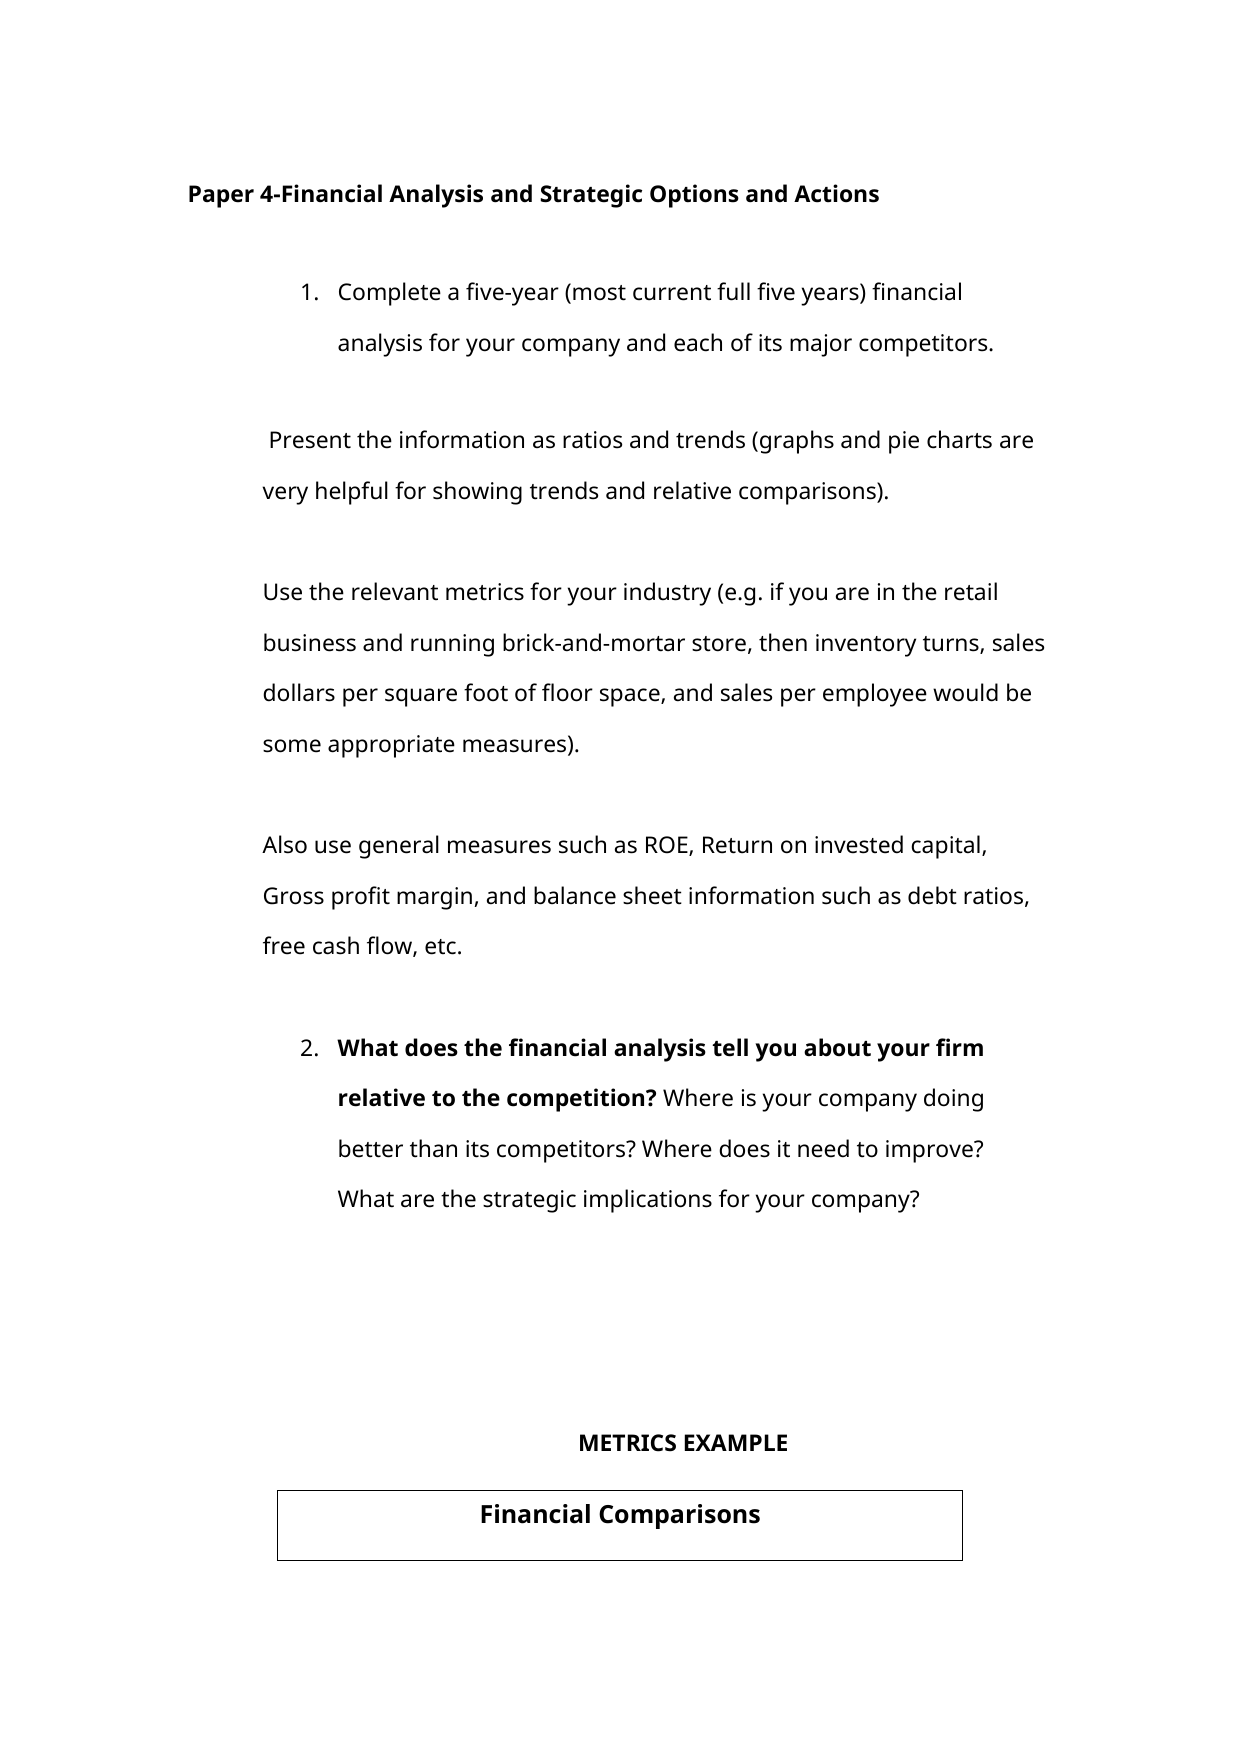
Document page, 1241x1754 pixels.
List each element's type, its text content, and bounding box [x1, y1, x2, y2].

list What does the financial analysis tell you about your firm relative to the competition? Where is your company doing better than its competitors? Where does it need to improve? What are the strategic implications for your company? [300, 1025, 1053, 1221]
list Complete a five-year (most current full five years) financial analysis for your company and each of its major competitors. [300, 269, 1053, 364]
table_header Financial Comparisons [278, 1491, 962, 1560]
list Use the relevant metrics for your industry (e.g. if you are in the retail business and running brick-and-mortar store, then inventory turns, sales dollars per square foot of floor space, and sales per employee would be some appropriate measures). [262, 569, 1053, 816]
list Paper 4-Financial Analysis and Strategic Options and Actions [187, 172, 1053, 216]
list Present the information as ratios and trends (graphs and pie charts are very helpful for showing trends and relative comparisons). [262, 418, 1053, 563]
list Also use general measures such as ROE, Return on invested capital, Gross profit margin, and balance sheet information such as debt ratios, free cash flow, etc. [262, 823, 1053, 1018]
list METRICS EXAMPLE [262, 1421, 1053, 1465]
